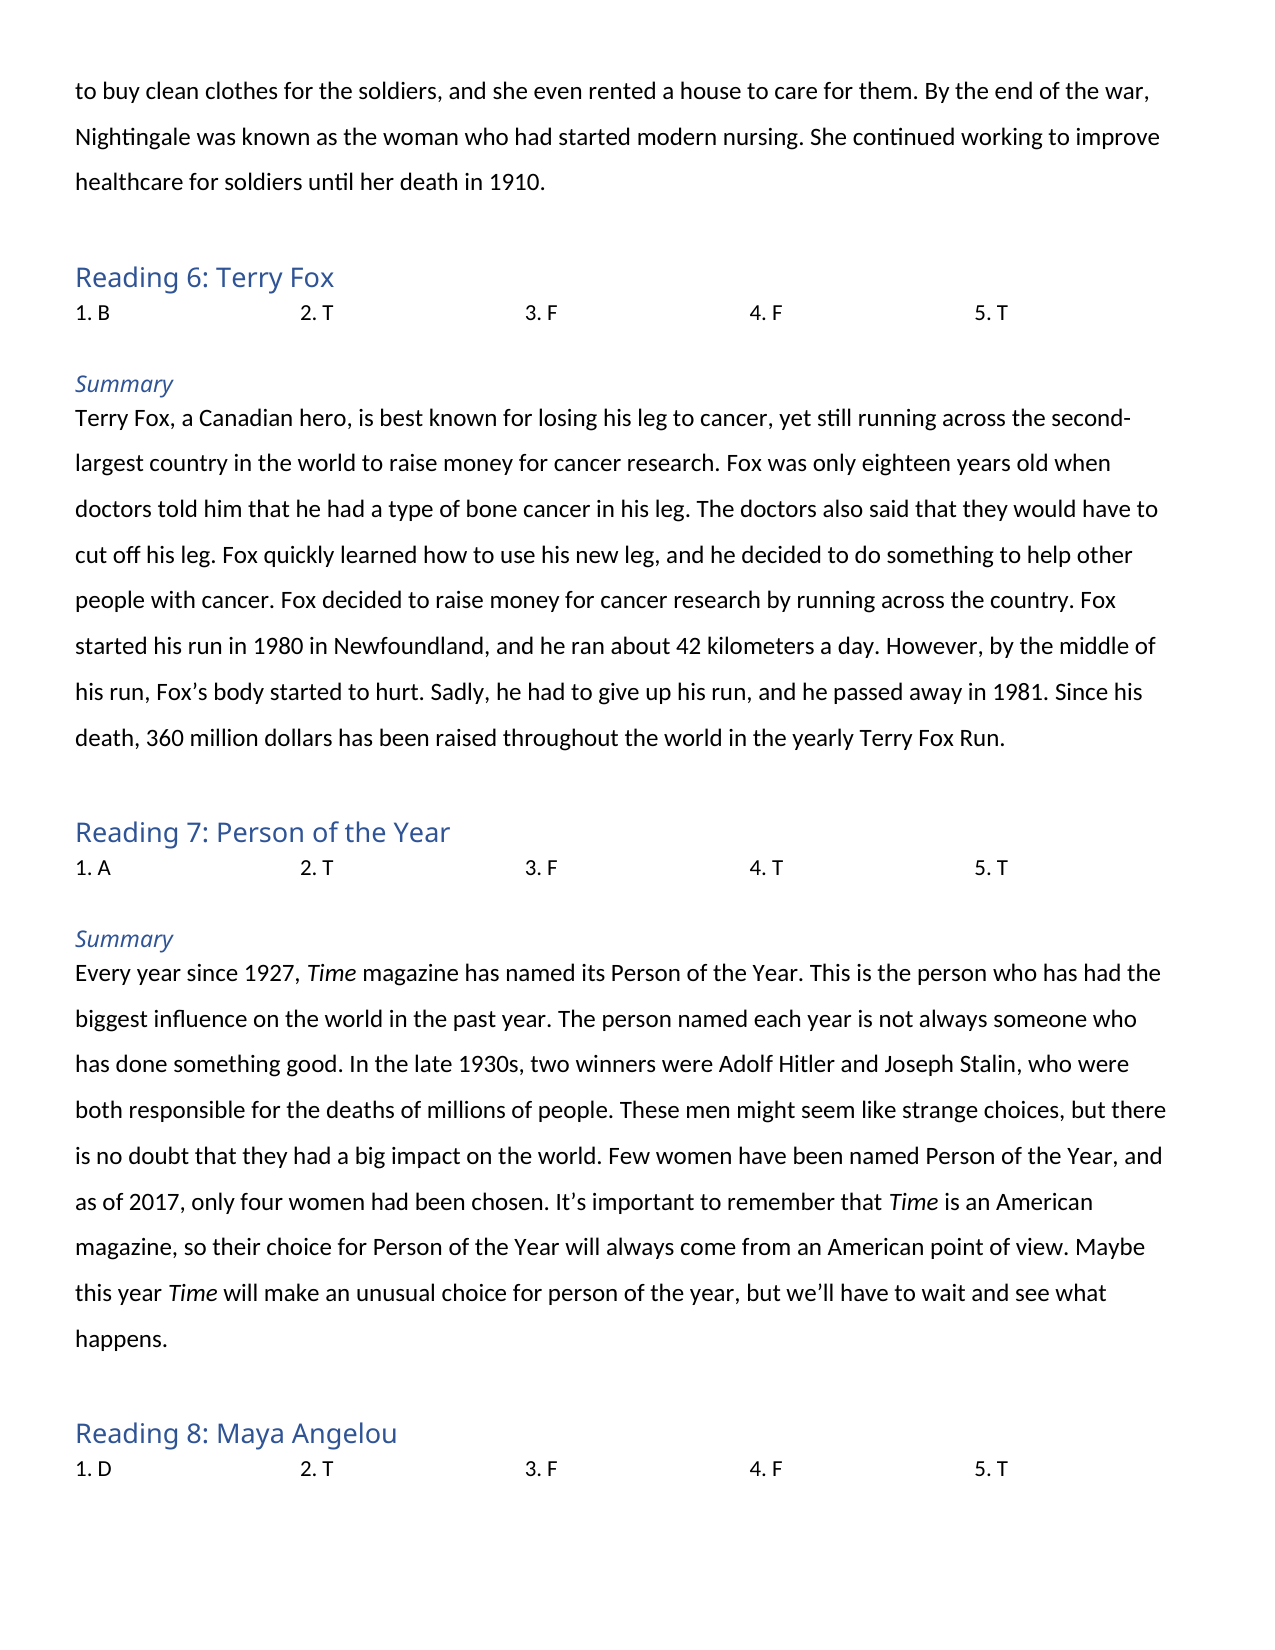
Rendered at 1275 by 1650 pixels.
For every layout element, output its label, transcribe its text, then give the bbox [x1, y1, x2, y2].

table_header 5. T [963, 1455, 1188, 1482]
table_header 4. F [738, 1455, 963, 1482]
table_header 2. T [289, 853, 513, 881]
table_header 1. D [64, 1455, 288, 1482]
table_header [64, 75, 1188, 211]
table_header Every year since 1927, Time magazine has named its Person of the Year. This is the person who has had the biggest influence on the world in the past year. The person named each year is not always someone who has done something good. In the late 1930s, two winners were Adolf Hitler and Joseph Stalin, who were both responsible for the deaths of millions of people. These men might seem like strange choices, but there is no doubt that they had a big impact on the world. Few women have been named Person of the Year, and as of 2017, only four women had been chosen. It’s important to remember that Time is an American magazine, so their choice for Person of the Year will always come from an American point of view. Maybe this year Time will make an unusual choice for person of the year, but we’ll have to wait and see what happens. [64, 957, 1188, 1368]
subtitle Summary [75, 923, 1200, 955]
table_header 2. T [289, 1455, 513, 1482]
table_header 3. F [513, 1455, 738, 1482]
subtitle Reading 8: Maya Angelou [75, 1415, 1200, 1452]
subtitle Reading 7: Person of the Year [75, 813, 1200, 850]
table_header 5. T [963, 298, 1188, 326]
table_header 1. B [64, 298, 288, 326]
subtitle Summary [75, 368, 1200, 399]
table_header 1. A [64, 853, 288, 881]
table_header 5. T [963, 853, 1188, 881]
table_header 4. F [738, 298, 963, 326]
subtitle Reading 6: Terry Fox [75, 258, 1200, 295]
table_header 2. T [289, 298, 513, 326]
table_header 4. T [738, 853, 963, 881]
table_header 3. F [513, 853, 738, 881]
table_header Terry Fox, a Canadian hero, is best known for losing his leg to cancer, yet still running across the second-largest country in the world to raise money for cancer research. Fox was only eighteen years old when doctors told him that he had a type of bone cancer in his leg. The doctors also said that they would have to cut off his leg. Fox quickly learned how to use his new leg, and he decided to do something to help other people with cancer. Fox decided to raise money for cancer research by running across the country. Fox started his run in 1980 in Newfoundland, and he ran about 42 kilometers a day. However, by the middle of his run, Fox’s body started to hurt. Sadly, he had to give up his run, and he passed away in 1981. Since his death, 360 million dollars has been raised throughout the world in the yearly Terry Fox Run. [64, 402, 1188, 767]
table_header 3. F [513, 298, 738, 326]
